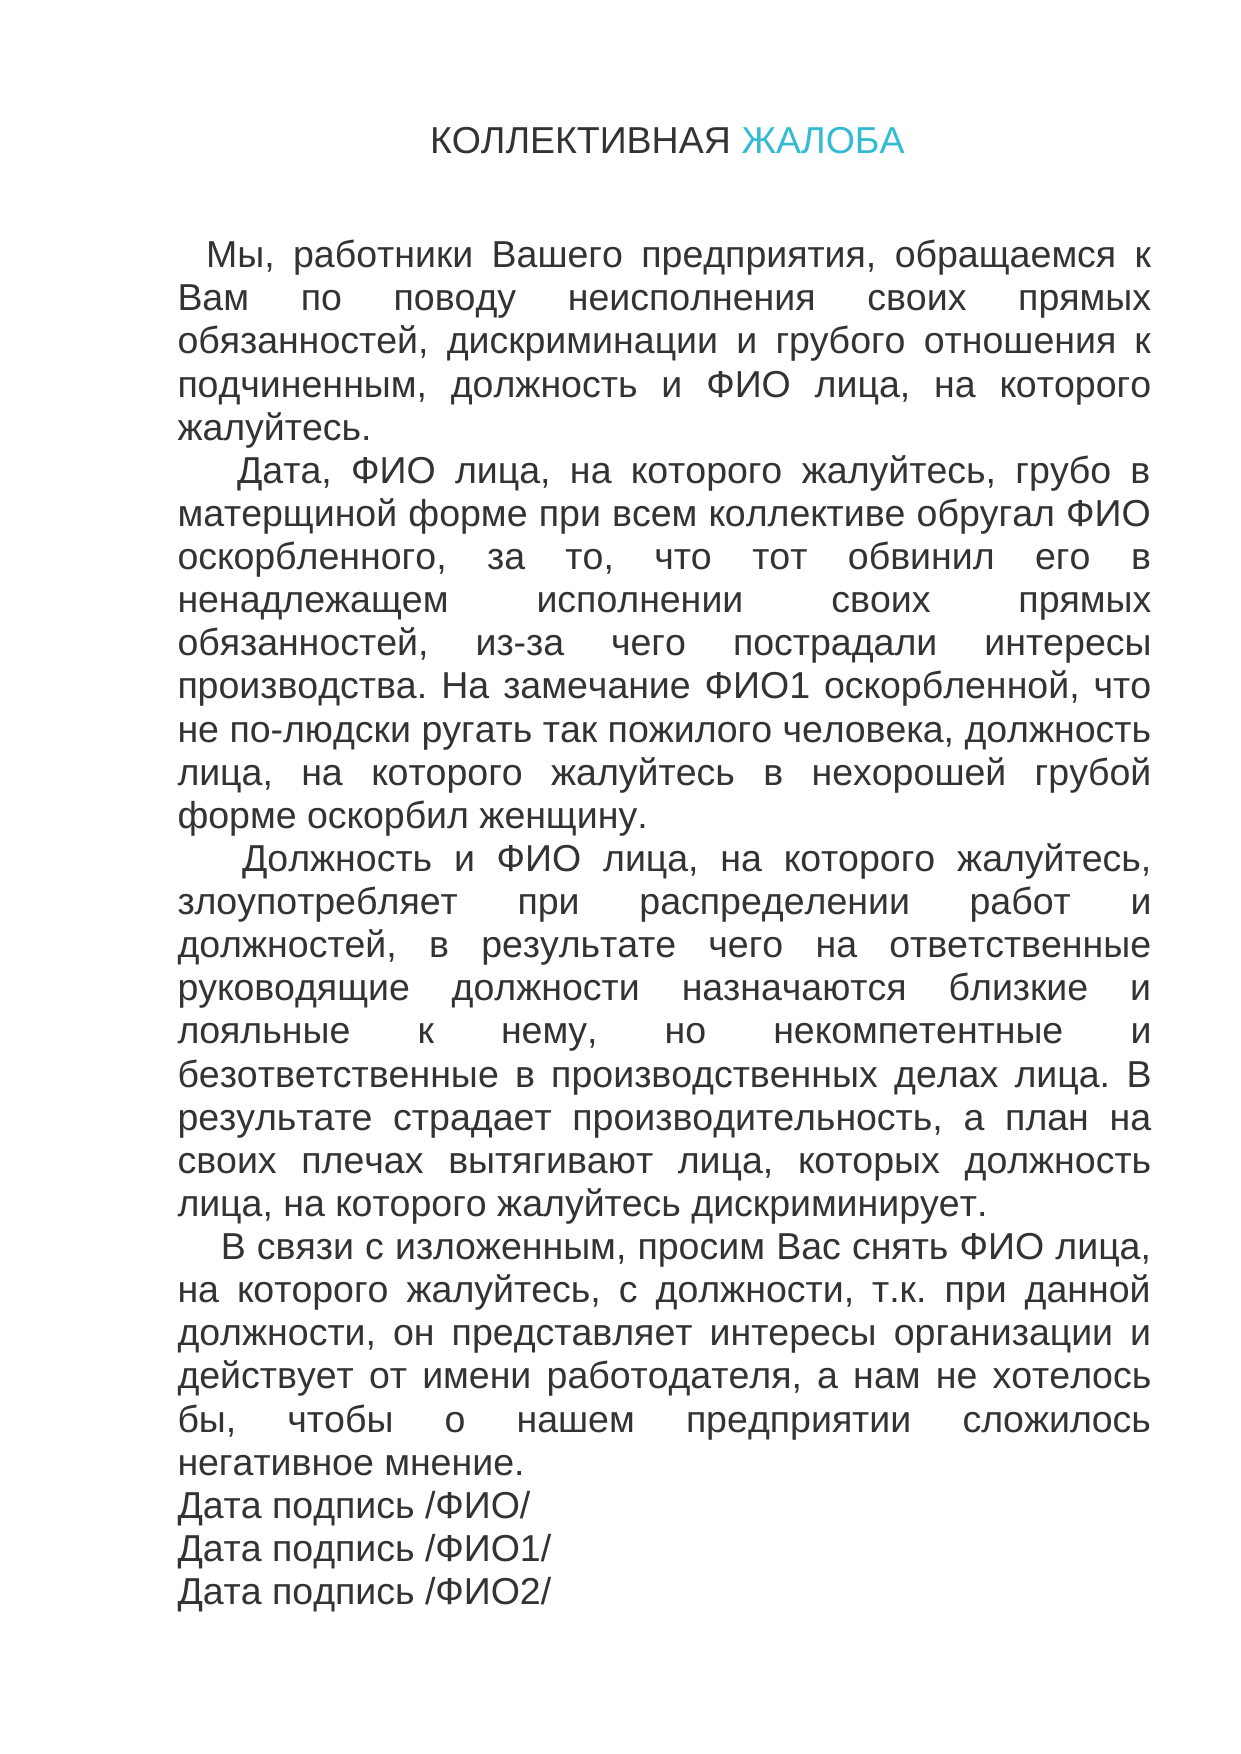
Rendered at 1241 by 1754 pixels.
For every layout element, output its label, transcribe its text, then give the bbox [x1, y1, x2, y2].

text Должность и ФИО лица, на которого жалуйтесь, злоупотребляет при распределении работ и должностей, в результате чего на ответственные руководящие должности назначаются близкие и лояльные к нему, но некомпетентные и безответственные в производственных делах лица. В результате страдает производительность, а план на своих плечах вытягивают лица, которых должность лица, на которого жалуйтесь дискриминирует. [177, 836, 1152, 1224]
text Дата подпись /ФИО1/ [177, 1526, 1152, 1569]
text КОЛЛЕКТИВНАЯ ЖАЛОБА [177, 118, 1152, 161]
text В связи с изложенным, просим Вас снять ФИО лица, на которого жалуйтесь, с должности, т.к. при данной должности, он представляет интересы организации и действует от имени работодателя, а нам не хотелось бы, чтобы о нашем предприятии сложилось негативное мнение. [177, 1224, 1152, 1483]
text Дата подпись /ФИО/ [177, 1483, 1152, 1526]
text Мы, работники Вашего предприятия, обращаемся к Вам по поводу неисполнения своих прямых обязанностей, дискриминации и грубого отношения к подчиненным, должность и ФИО лица, на которого жалуйтесь. [177, 232, 1152, 448]
text Дата, ФИО лица, на которого жалуйтесь, грубо в матерщиной форме при всем коллективе обругал ФИО оскорбленного, за то, что тот обвинил его в ненадлежащем исполнении своих прямых обязанностей, из-за чего пострадали интересы производства. На замечание ФИО1 оскорбленной, что не по-людски ругать так пожилого человека, должность лица, на которого жалуйтесь в нехорошей грубой форме оскорбил женщину. [177, 448, 1152, 836]
text Дата подпись /ФИО2/ [177, 1569, 1152, 1612]
